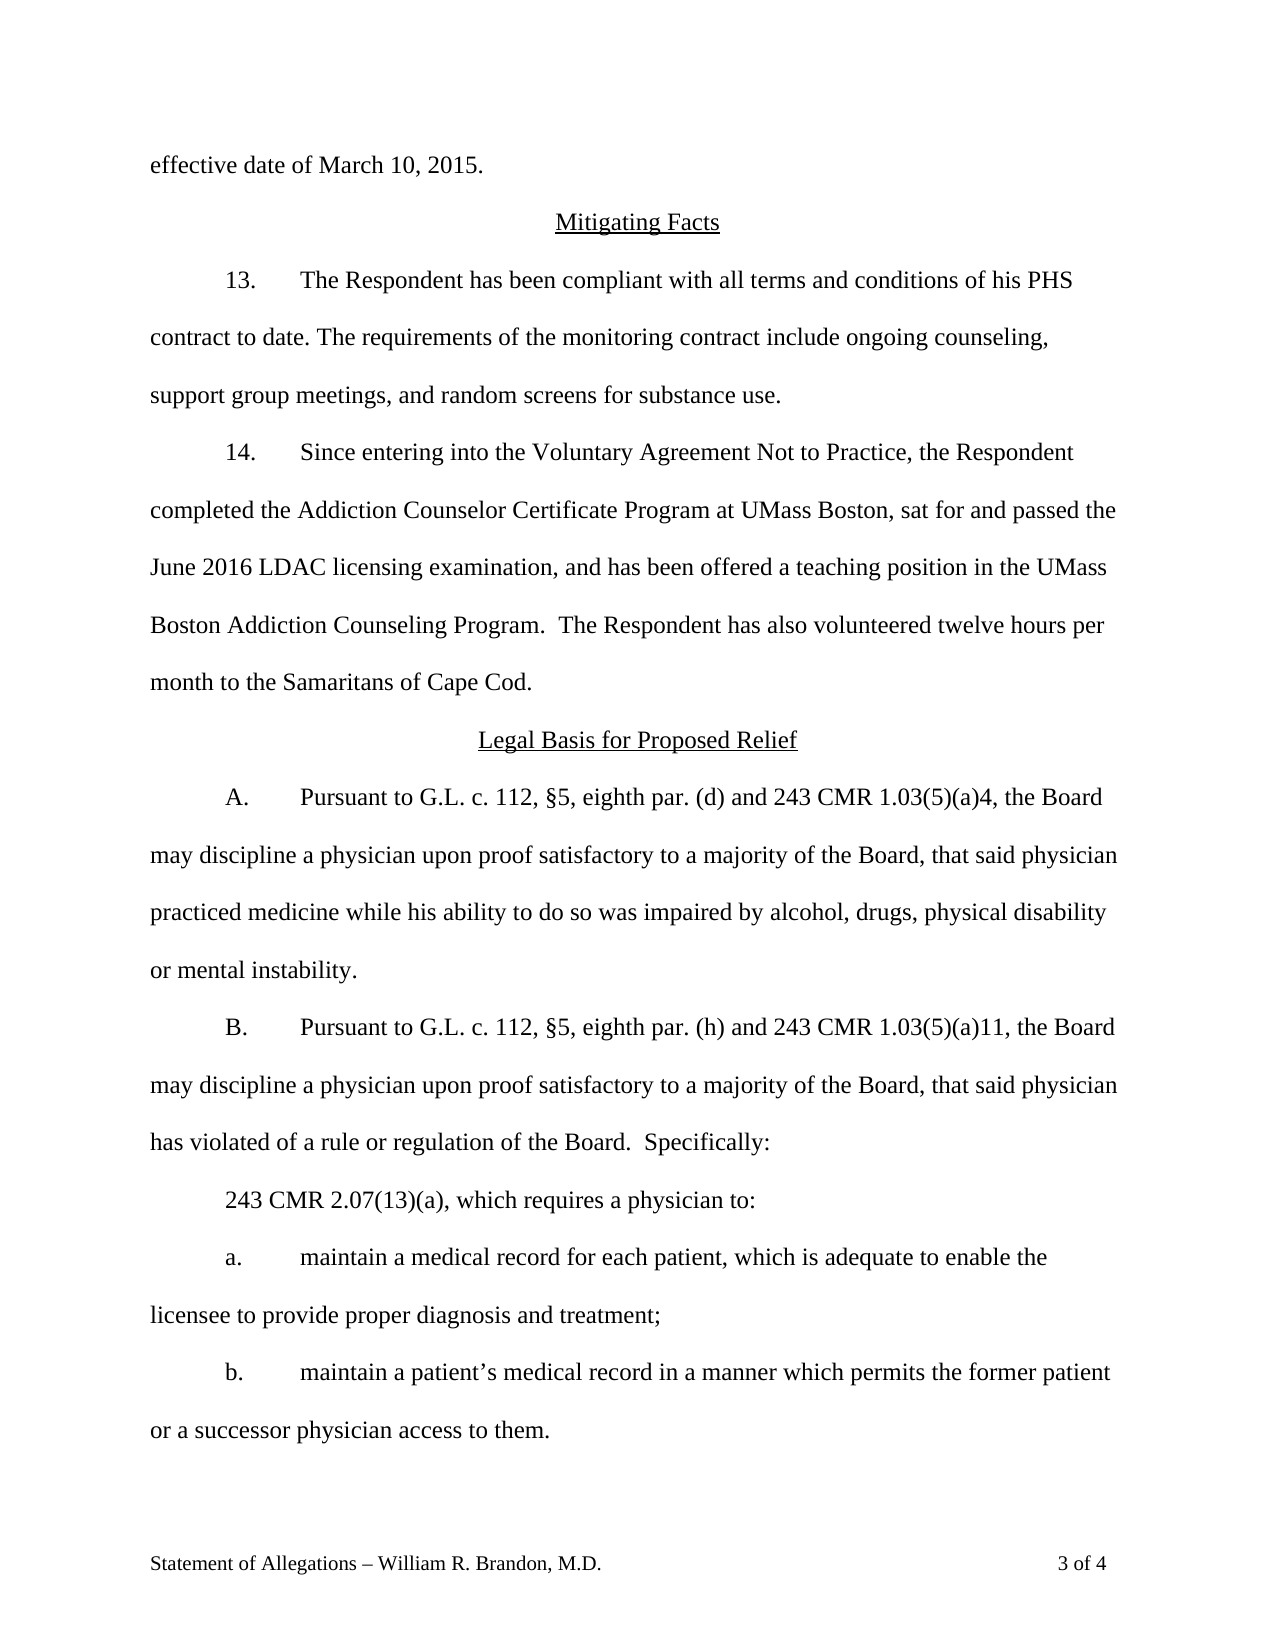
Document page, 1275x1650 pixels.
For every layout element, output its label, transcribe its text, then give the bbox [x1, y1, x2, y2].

text Mitigating Facts [150, 207, 1125, 236]
text b. maintain a patient’s medical record in a manner which permits the former patient or a successor physician access to them. [150, 1357, 1125, 1444]
text 14. Since entering into the Voluntary Agreement Not to Practice, the Respondent completed the Addiction Counselor Certificate Program at UMass Boston, sat for and passed the June 2016 LDAC licensing examination, and has been offered a teaching position in the UMass Boston Addiction Counseling Program. The Respondent has also volunteered twelve hours per month to the Samaritans of Cape Cod. [150, 437, 1125, 696]
text Legal Basis for Proposed Relief [150, 725, 1125, 754]
text a. maintain a medical record for each patient, which is adequate to enable the licensee to provide proper diagnosis and treatment; [150, 1242, 1125, 1329]
text 13. The Respondent has been compliant with all terms and conditions of his PHS contract to date. The requirements of the monitoring contract include ongoing counseling, support group meetings, and random screens for substance use. [150, 265, 1125, 409]
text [150, 150, 1125, 179]
text 243 CMR 2.07(13)(a), which requires a physician to: [150, 1185, 1125, 1214]
text B. Pursuant to G.L. c. 112, §5, eighth par. (h) and 243 CMR 1.03(5)(a)11, the Board may discipline a physician upon proof satisfactory to a majority of the Board, that said physician has violated of a rule or regulation of the Board. Specifically: [150, 1012, 1125, 1156]
text A. Pursuant to G.L. c. 112, §5, eighth par. (d) and 243 CMR 1.03(5)(a)4, the Board may discipline a physician upon proof satisfactory to a majority of the Board, that said physician practiced medicine while his ability to do so was impaired by alcohol, drugs, physical disability or mental instability. [150, 782, 1125, 984]
